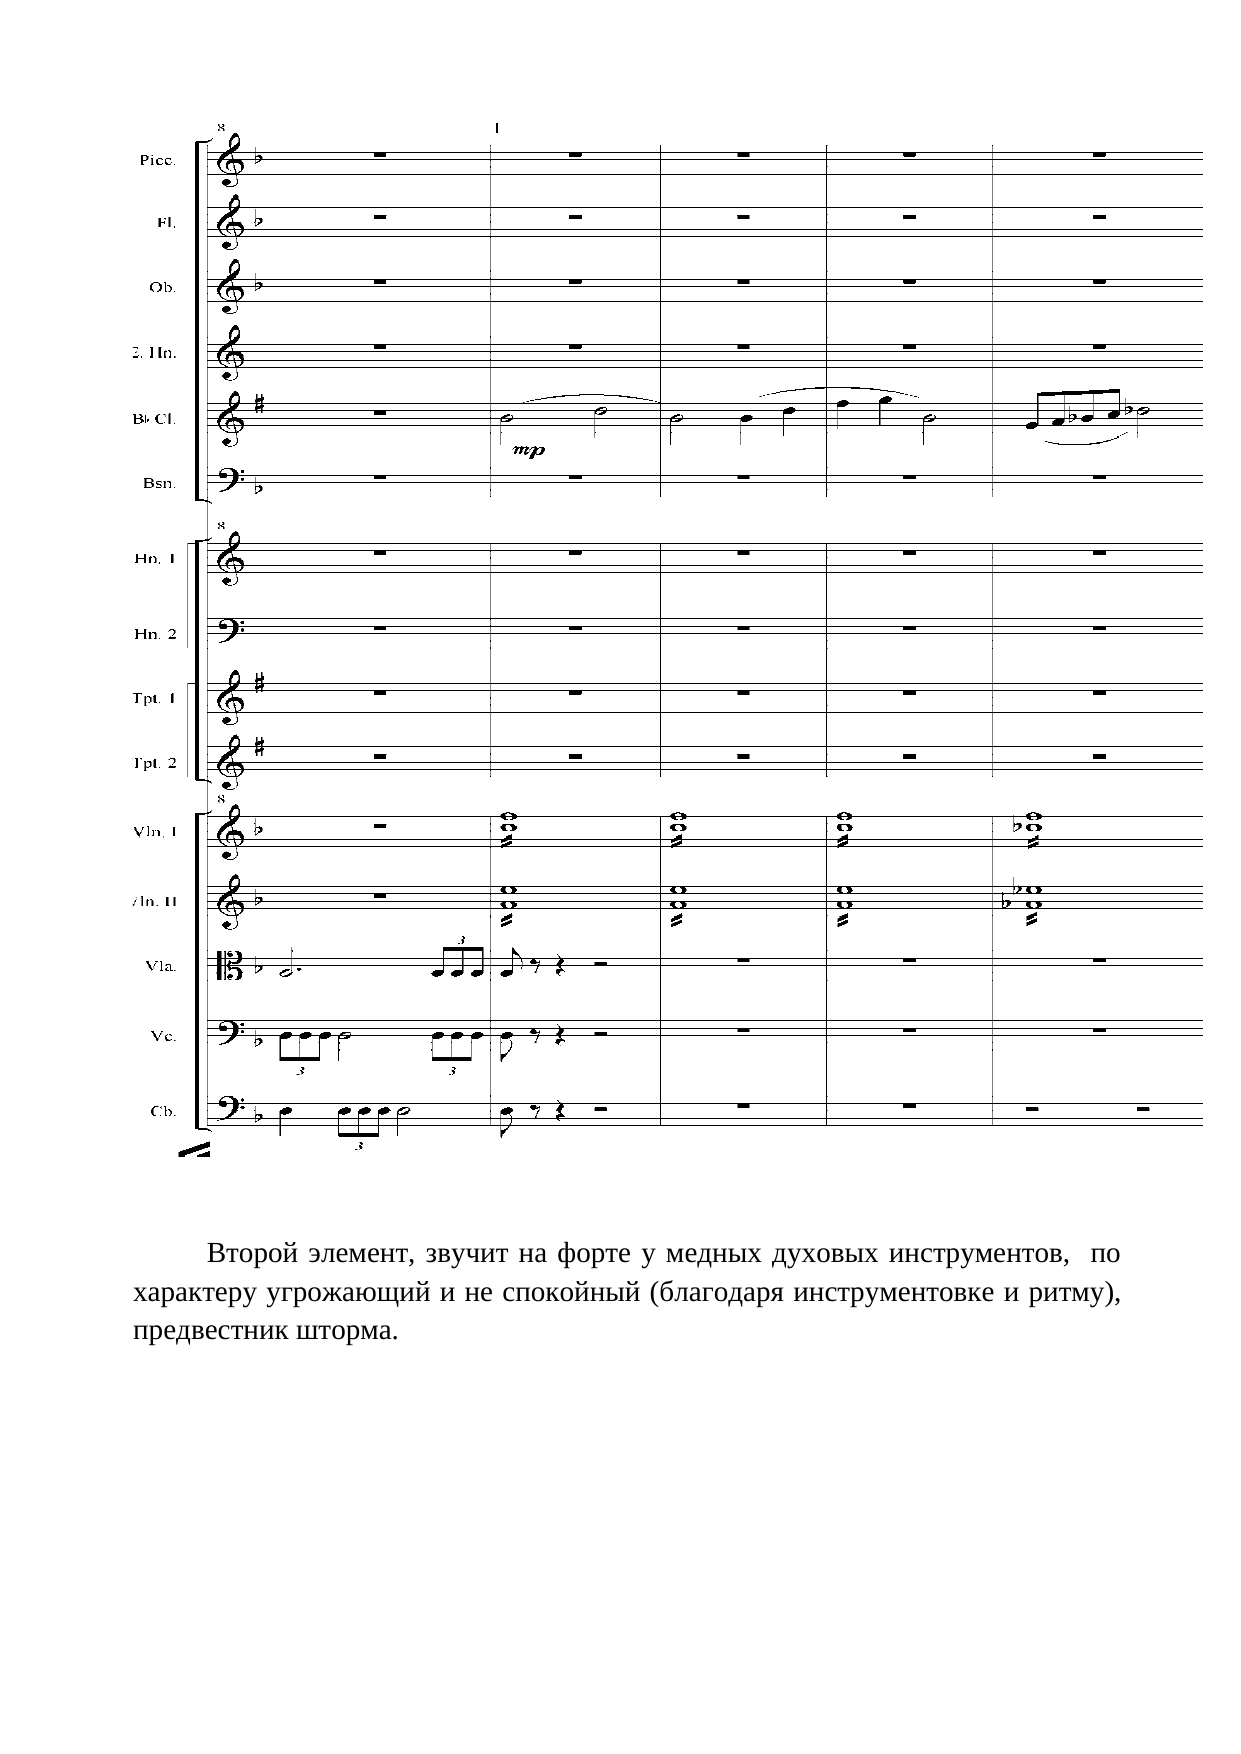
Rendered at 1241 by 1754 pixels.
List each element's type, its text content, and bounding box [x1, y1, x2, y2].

picture [132, 118, 1203, 1157]
text Второй элемент, звучит на форте у медных духовых инструментов, по характеру угрожающий и не спокойный (благодаря инструментовке и ритму), предвестник шторма. [133, 1235, 1122, 1346]
